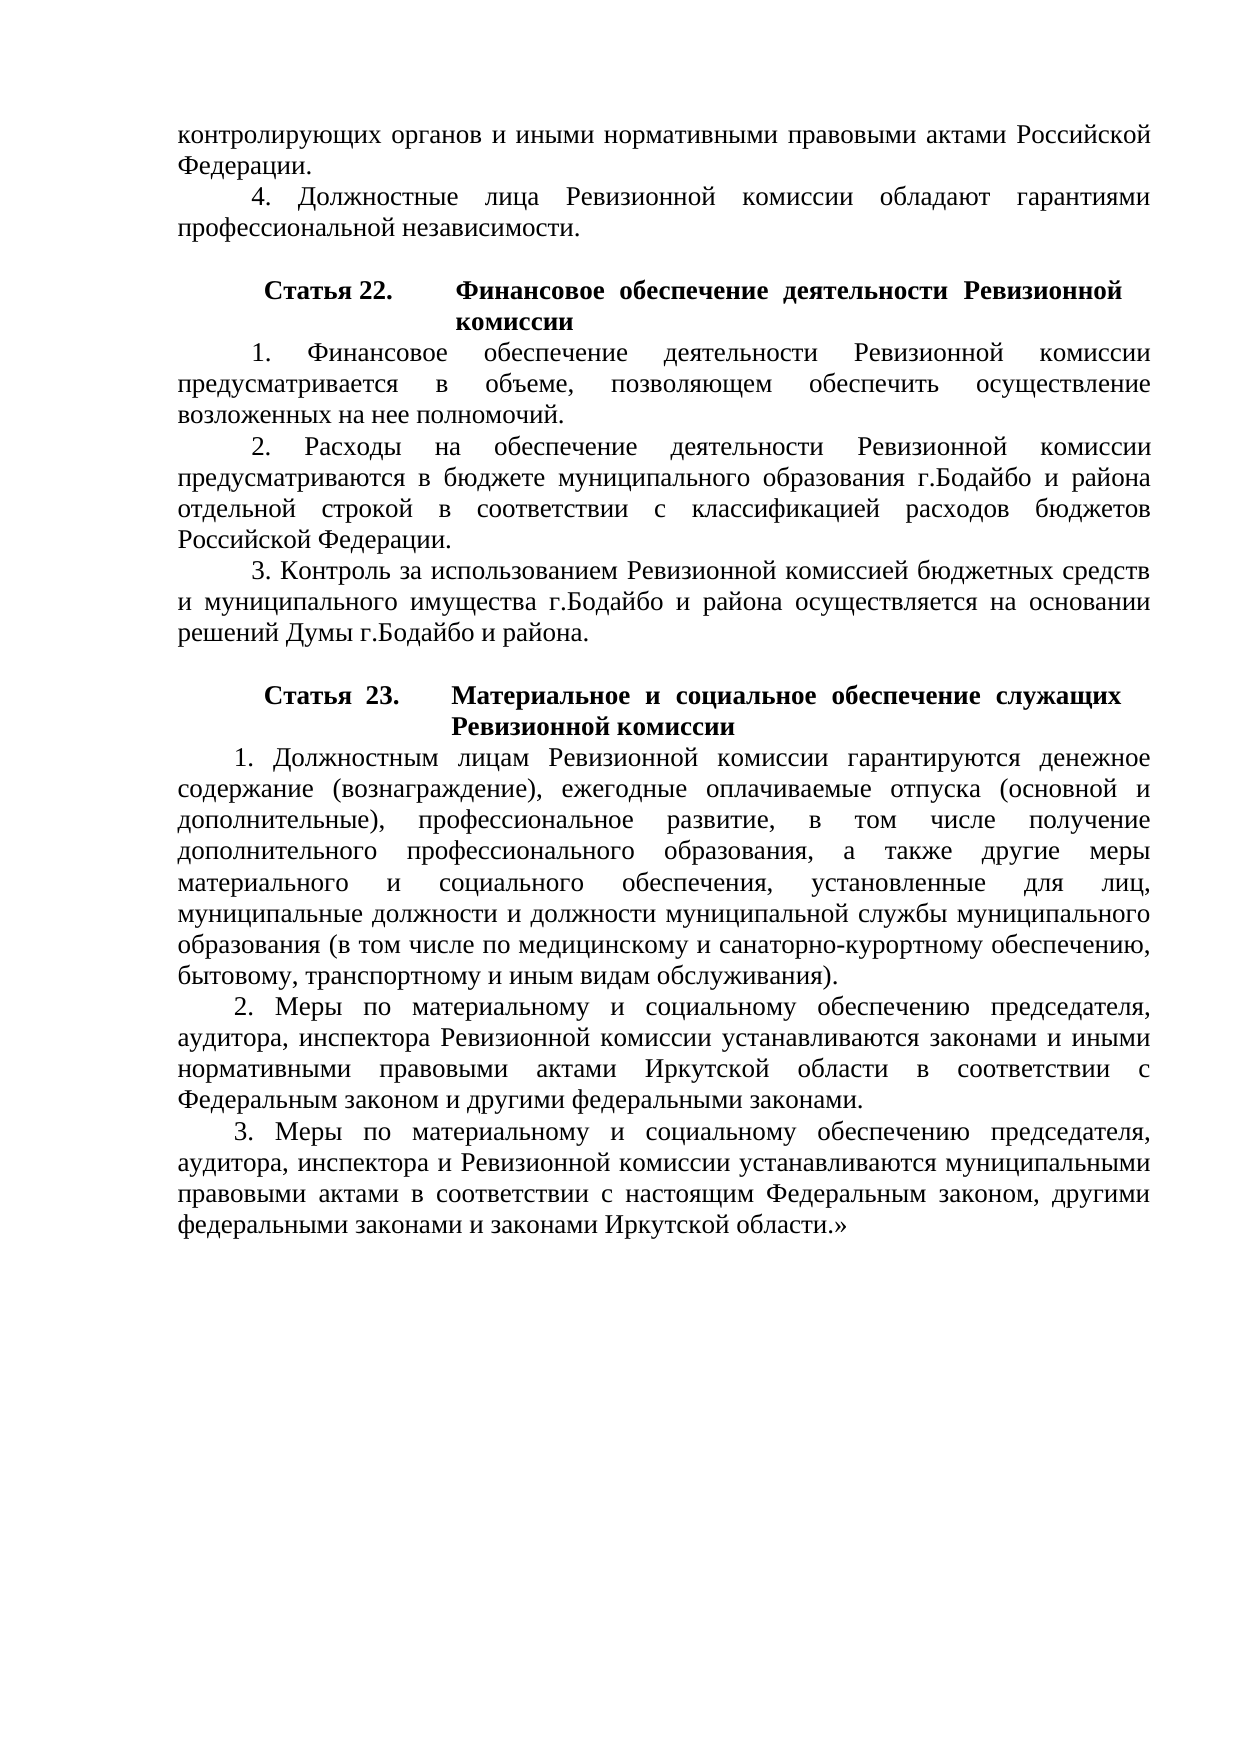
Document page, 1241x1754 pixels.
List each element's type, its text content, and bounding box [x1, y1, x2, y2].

text 2. Расходы на обеспечение деятельности Ревизионной комиссии предусматриваются в бюджете муниципального образования г.Бодайбо и района отдельной строкой в соответствии с классификацией расходов бюджетов Российской Федерации. [177, 429, 1152, 554]
text 3. Контроль за использованием Ревизионной комиссией бюджетных средств и муниципального имущества г.Бодайбо и района осуществляется на основании решений Думы г.Бодайбо и района. [177, 554, 1152, 648]
text 1. Финансовое обеспечение деятельности Ревизионной комиссии предусматривается в объеме, позволяющем обеспечить осуществление возложенных на нее полномочий. [177, 336, 1152, 429]
text 4. Должностные лица Ревизионной комиссии обладают гарантиями профессиональной независимости. [177, 180, 1152, 243]
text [177, 118, 1152, 180]
table_header Финансовое обеспечение деятельности Ревизионной комиссии [444, 274, 1133, 336]
table_header Статья 22. [252, 274, 444, 336]
text 3. Меры по материальному и социальному обеспечению председателя, аудитора, инспектора и Ревизионной комиссии устанавливаются муниципальными правовыми актами в соответствии с настоящим Федеральным законом, другими федеральными законами и законами Иркутской области.» [177, 1115, 1152, 1239]
text 2. Меры по материальному и социальному обеспечению председателя, аудитора, инспектора Ревизионной комиссии устанавливаются законами и иными нормативными правовыми актами Иркутской области в соответствии с Федеральным законом и другими федеральными законами. [177, 990, 1152, 1115]
table_header Статья 23. [252, 679, 440, 741]
table_header Материальное и социальное обеспечение служащих Ревизионной комиссии [440, 679, 1133, 741]
text 1. Должностным лицам Ревизионной комиссии гарантируются денежное содержание (вознаграждение), ежегодные оплачиваемые отпуска (основной и дополнительные), профессиональное развитие, в том числе получение дополнительного профессионального образования, а также другие меры материального и социального обеспечения, установленные для лиц, муниципальные должности и должности муниципальной службы муниципального образования (в том числе по медицинскому и санаторно-курортному обеспечению, бытовому, транспортному и иным видам обслуживания). [177, 741, 1152, 990]
